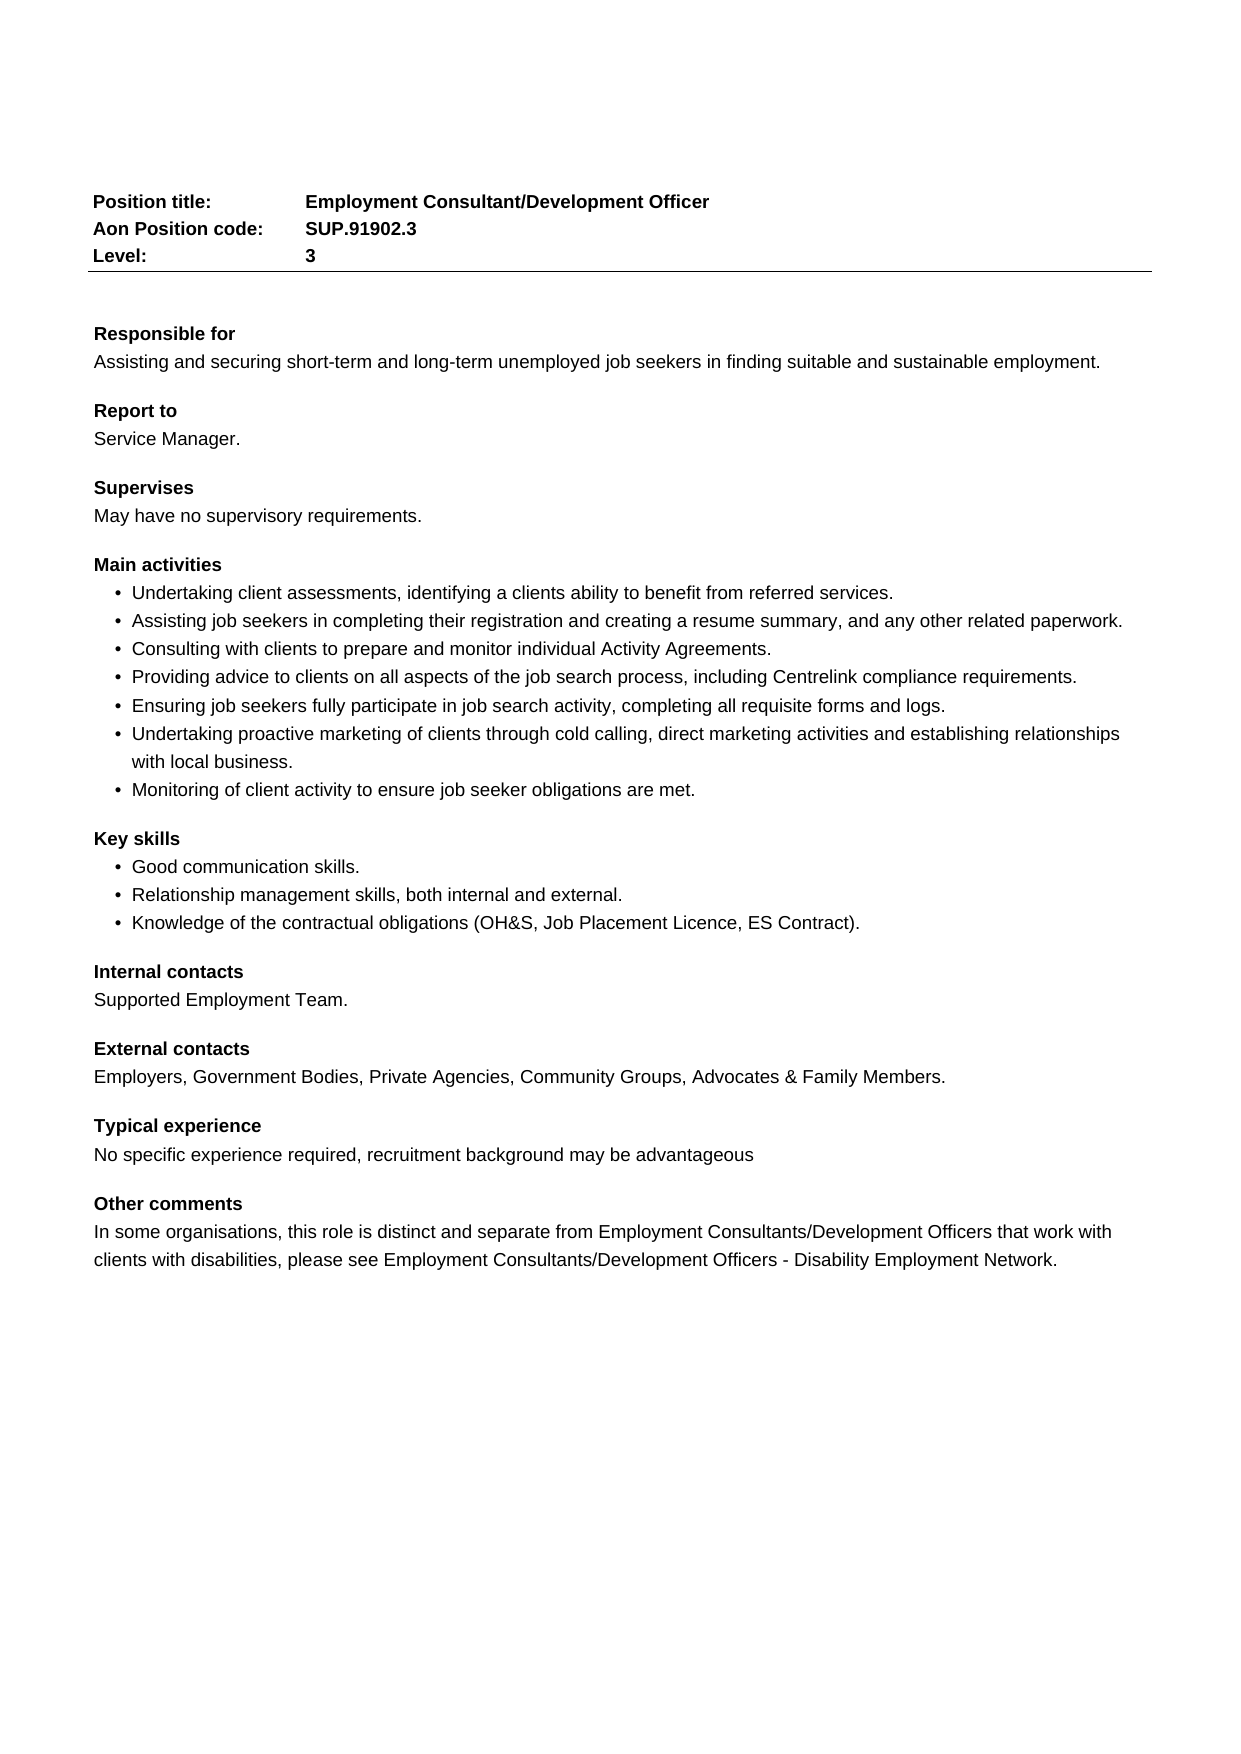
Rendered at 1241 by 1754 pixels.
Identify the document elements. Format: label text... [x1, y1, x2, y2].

list Relationship management skills, both internal and external. [114, 884, 1169, 906]
text Employers, Government Bodies, Private Agencies, Community Groups, Advocates & Family Members. [94, 1066, 1169, 1088]
subtitle Main activities [94, 554, 1169, 575]
text In some organisations, this role is distinct and separate from Employment Consultants/Development Officers that work with clients with disabilities, please see Employment Consultants/Development Officers - Disability Employment Network. [94, 1220, 1122, 1270]
subtitle Supervises [94, 477, 1169, 498]
text Supported Employment Team. [94, 989, 1169, 1011]
list Knowledge of the contractual obligations (OH&S, Job Placement Licence, ES Contract). [114, 912, 1169, 934]
list Providing advice to clients on all aspects of the job search process, including Centrelink compliance requirements. [114, 666, 1169, 688]
list Assisting job seekers in completing their registration and creating a resume summary, and any other related paperwork. [114, 610, 1169, 632]
text No specific experience required, recruitment background may be advantageous [94, 1143, 1169, 1165]
subtitle Position title: Employment Consultant/Development Officer Aon Position code: SUP.91902.3 [93, 191, 710, 239]
subtitle Typical experience [94, 1115, 1169, 1137]
list Good communication skills. [114, 856, 1169, 877]
list Ensuring job seekers fully participate in job search activity, completing all requisite forms and logs. [114, 694, 1169, 716]
subtitle Other comments [94, 1192, 1169, 1214]
subtitle Internal contacts [94, 961, 1169, 983]
list Consulting with clients to prepare and monitor individual Activity Agreements. [114, 638, 1169, 660]
text Responsible for [94, 322, 1169, 344]
list Undertaking client assessments, identifying a clients ability to benefit from referred services. [114, 582, 1169, 603]
text Assisting and securing short-term and long-term unemployed job seekers in finding suitable and sustainable employment. [94, 351, 1169, 372]
text Level: 3 [93, 244, 1169, 266]
text May have no supervisory requirements. [94, 505, 1169, 526]
subtitle Key skills [94, 828, 1169, 849]
text Service Manager. [94, 428, 1169, 449]
list Undertaking proactive marketing of clients through cold calling, direct marketing activities and establishing relationships with local business. [114, 722, 1120, 772]
subtitle External contacts [94, 1038, 1169, 1060]
list Monitoring of client activity to ensure job seeker obligations are met. [114, 779, 1169, 800]
subtitle Report to [94, 399, 1169, 421]
